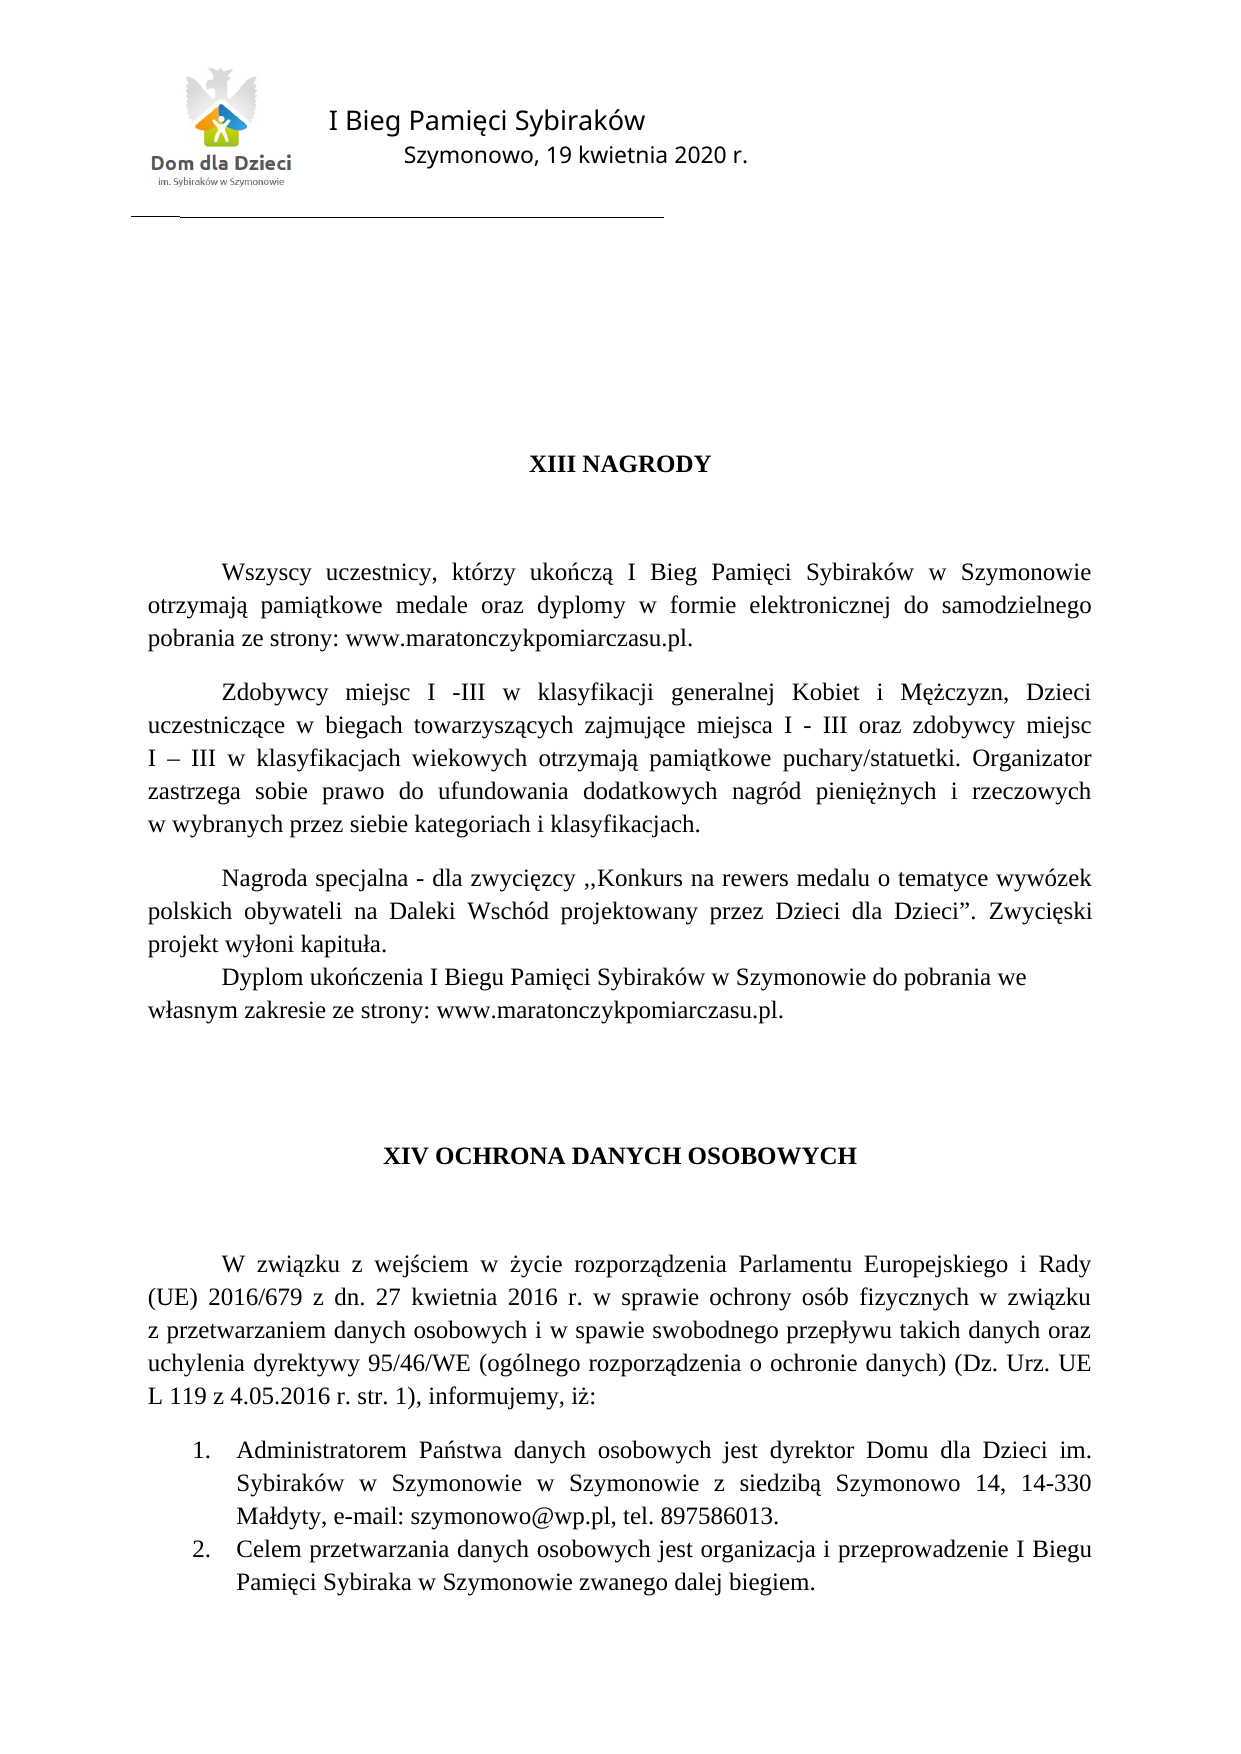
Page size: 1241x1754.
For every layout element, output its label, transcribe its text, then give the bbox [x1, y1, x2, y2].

text Dyplom ukończenia I Biegu Pamięci Sybiraków w Szymonowie do pobrania we własnym zakresie ze strony: www.maratonczykpomiarczasu.pl. [148, 962, 1093, 1024]
text Nagroda specjalna - dla zwycięzcy ,,Konkurs na rewers medalu o tematyce wywózek polskich obywateli na Daleki Wschód projektowany przez Dzieci dla Dzieci”. Zwycięski projekt wyłoni kapituła. [148, 863, 1093, 958]
text XIV OCHRONA DANYCH OSOBOWYCH [148, 1141, 1093, 1170]
list Administratorem Państwa danych osobowych jest dyrektor Domu dla Dzieci im. Sybiraków w Szymonowie w Szymonowie z siedzibą Szymonowo 14, 14-330 Małdyty, e-mail: szymonowo@wp.pl, tel. 897586013. [192, 1435, 1093, 1530]
list Celem przetwarzania danych osobowych jest organizacja i przeprowadzenie I Biegu Pamięci Sybiraka w Szymonowie zwanego dalej biegiem. [192, 1534, 1093, 1596]
text W związku z wejściem w życie rozporządzenia Parlamentu Europejskiego i Rady (UE) 2016/679 z dn. 27 kwietnia 2016 r. w sprawie ochrony osób fizycznych w związku z przetwarzaniem danych osobowych i w spawie swobodnego przepływu takich danych oraz uchylenia dyrektywy 95/46/WE (ogólnego rozporządzenia o ochronie danych) (Dz. Urz. UE L 119 z 4.05.2016 r. str. 1), informujemy, iż: [148, 1249, 1093, 1410]
text Zdobywcy miejsc I -III w klasyfikacji generalnej Kobiet i Mężczyzn, Dzieci uczestniczące w biegach towarzyszących zajmujące miejsca I - III oraz zdobywcy miejsc I – III w klasyfikacjach wiekowych otrzymają pamiątkowe puchary/statuetki. Organizator zastrzega sobie prawo do ufundowania dodatkowych nagród pieniężnych i rzeczowych w wybranych przez siebie kategoriach i klasyfikacjach. [148, 677, 1093, 838]
text Wszyscy uczestnicy, którzy ukończą I Bieg Pamięci Sybiraków w Szymonowie otrzymają pamiątkowe medale oraz dyplomy w formie elektronicznej do samodzielnego pobrania ze strony: www.maratonczykpomiarczasu.pl. [148, 557, 1093, 652]
picture [138, 57, 302, 196]
text XIII NAGRODY [148, 449, 1093, 478]
